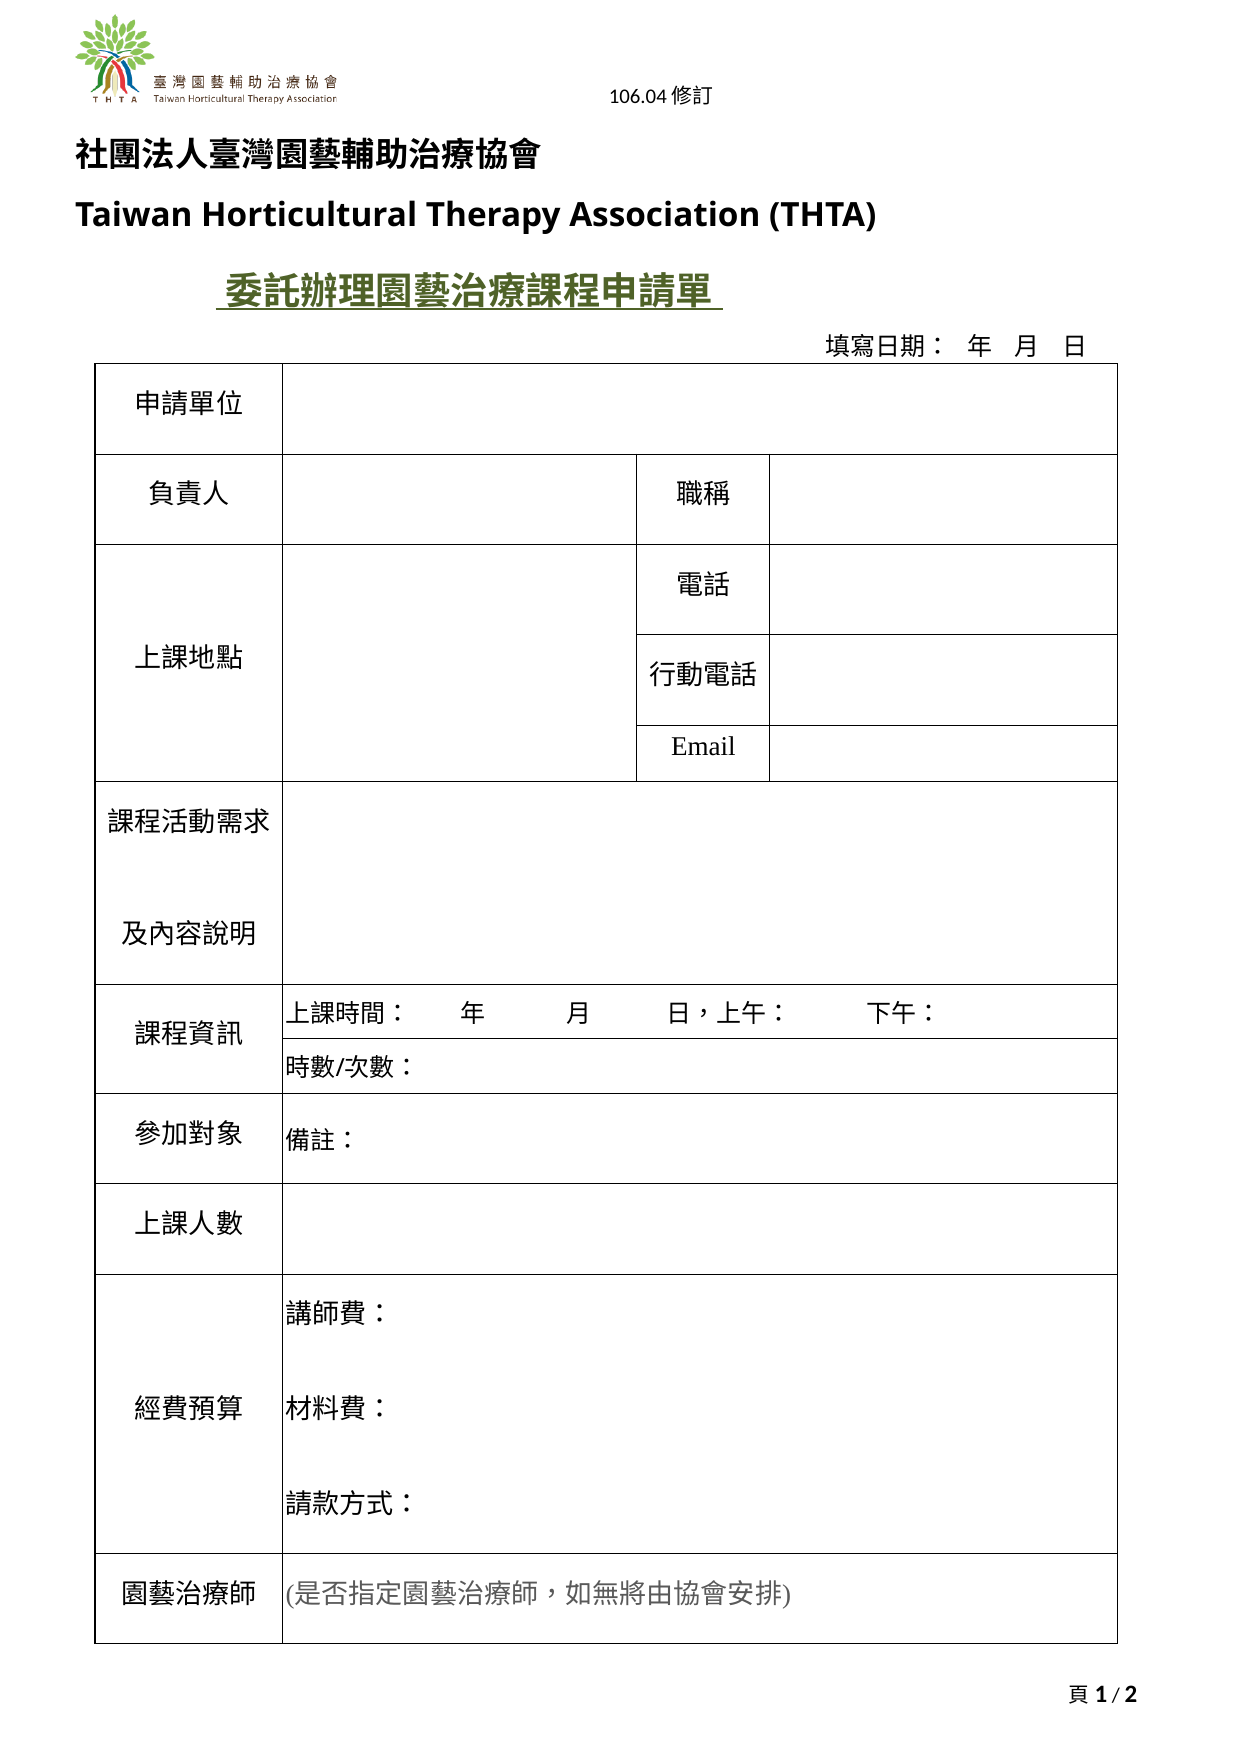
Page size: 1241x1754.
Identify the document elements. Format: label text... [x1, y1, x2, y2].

table_cell 行動電話 [637, 635, 769, 724]
table_cell 電話 [637, 545, 769, 634]
table_cell [770, 726, 1117, 781]
table_cell 講師費： 材料費： 請款方式： [283, 1275, 1117, 1553]
table_cell (是否指定園藝治療師，如無將由協會安排) [283, 1554, 1117, 1643]
table_cell [770, 545, 1117, 634]
table_cell 時數/次數： [283, 1039, 1117, 1093]
table_cell [283, 545, 636, 781]
table_cell 備註： [283, 1094, 1117, 1183]
table_cell [283, 455, 636, 544]
table_cell [770, 635, 1117, 724]
table_cell [283, 1184, 1117, 1273]
table_cell [770, 455, 1117, 544]
table_cell [283, 782, 1117, 983]
table_cell 課程資訊 [96, 985, 282, 1093]
table_cell 經費預算 [96, 1275, 282, 1553]
table_cell 負責人 [96, 455, 282, 544]
text 社團法人臺灣園藝輔助治療協會 [75, 127, 1137, 176]
table_cell 課程活動需求及內容說明 [96, 782, 282, 983]
table_cell 上課地點 [96, 545, 282, 781]
table_cell 上課時間： 年 月 日，上午： 下午： [283, 985, 1117, 1038]
table_cell 上課人數 [96, 1184, 282, 1273]
table_cell Email [637, 726, 769, 781]
table_cell 職稱 [637, 455, 769, 544]
table_header [283, 364, 1117, 453]
text 填寫日期： 年 月 日 [75, 326, 1087, 363]
picture [75, 14, 337, 104]
table_cell 園藝治療師 [96, 1554, 282, 1643]
table_header 申請單位 [96, 364, 282, 453]
text Taiwan Horticultural Therapy Association (THTA) 委託辦理園藝治療課程申請單 [75, 176, 1137, 326]
table_cell 參加對象 [96, 1094, 282, 1183]
